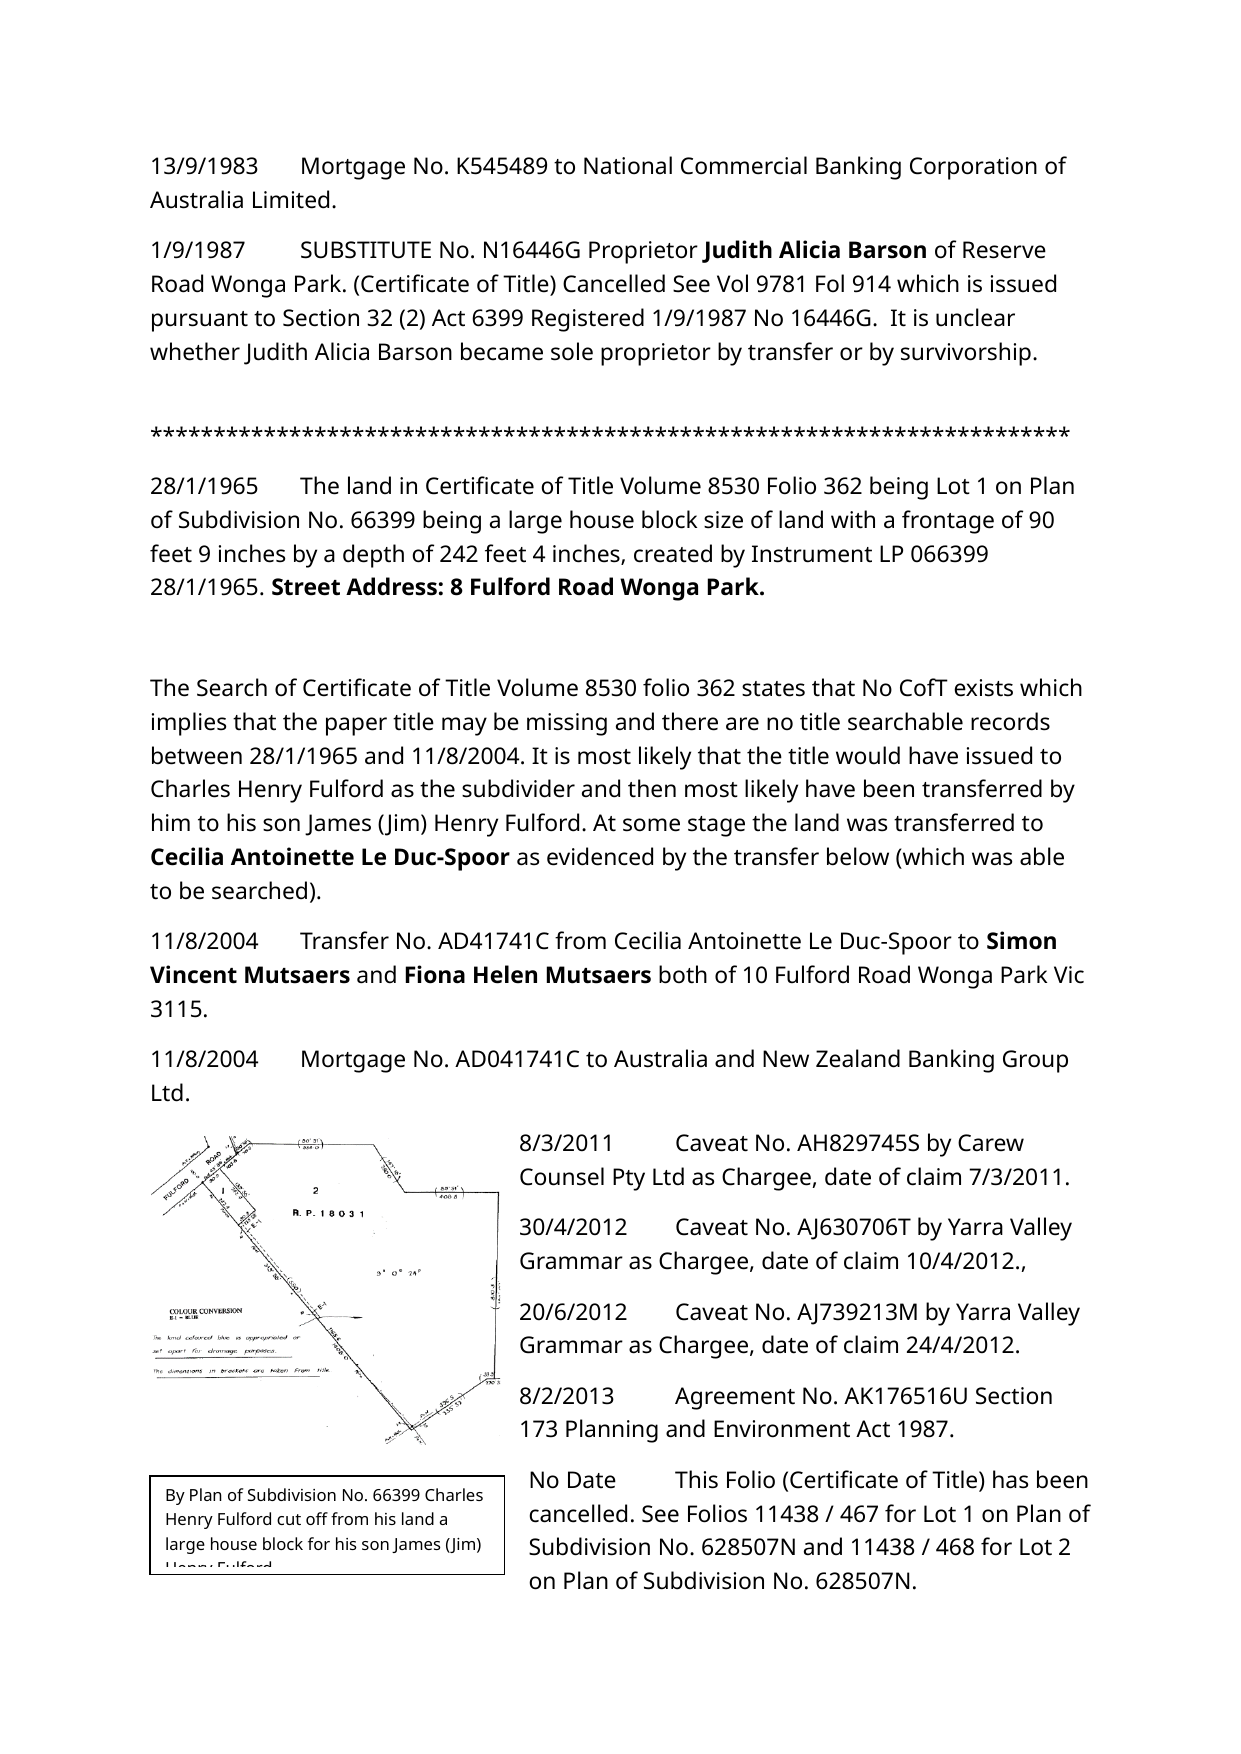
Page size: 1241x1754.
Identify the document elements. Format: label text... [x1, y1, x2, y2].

text 30/4/2012 Caveat No. AJ630706T by Yarra Valley Grammar as Chargee, date of claim 10/4/2012., [500, 1211, 1090, 1276]
text 8/2/2013 Agreement No. AK176516U Section 173 Planning and Environment Act 1987. [500, 1379, 1090, 1444]
picture [150, 1136, 500, 1446]
text 20/6/2012 Caveat No. AJ739213M by Yarra Valley Grammar as Chargee, date of claim 24/4/2012. [500, 1295, 1090, 1360]
text 11/8/2004 Transfer No. AD41741C from Cecilia Antoinette Le Duc-Spoor to Simon Vincent Mutsaers and Fiona Helen Mutsaers both of 10 Fulford Road Wonga Park Vic 3115. [150, 925, 1090, 1024]
text 13/9/1983 Mortgage No. K545489 to National Commercial Banking Corporation of Australia Limited. [150, 150, 1090, 215]
text 11/8/2004 Mortgage No. AD041741C to Australia and New Zealand Banking Group Ltd. [150, 1043, 1090, 1108]
text The Search of Certificate of Title Volume 8530 folio 362 states that No CofT exists which implies that the paper title may be missing and there are no title searchable records between 28/1/1965 and 11/8/2004. It is most likely that the title would have issued to Charles Henry Fulford as the subdivider and then most likely have been transferred by him to his son James (Jim) Henry Fulford. At some stage the land was transferred to Cecilia Antoinette Le Duc-Spoor as evidenced by the transfer below (which was able to be searched). [150, 672, 1090, 906]
text 8/3/2011 Caveat No. AH829745S by Carew Counsel Pty Ltd as Chargee, date of claim 7/3/2011. [150, 1127, 1090, 1192]
text No Date This Folio (Certificate of Title) has been cancelled. See Folios 11438 / 467 for Lot 1 on Plan of Subdivision No. 628507N and 11438 / 468 for Lot 2 on Plan of Subdivision No. 628507N. [150, 1464, 1090, 1596]
text 1/9/1987 SUBSTITUTE No. N16446G Proprietor Judith Alicia Barson of Reserve Road Wonga Park. (Certificate of Title) Cancelled See Vol 9781 Fol 914 which is issued pursuant to Section 32 (2) Act 6399 Registered 1/9/1987 No 16446G. It is unclear whether Judith Alicia Barson became sole proprietor by transfer or by survivorship. [150, 234, 1090, 367]
text 28/1/1965 The land in Certificate of Title Volume 8530 Folio 362 being Lot 1 on Plan of Subdivision No. 66399 being a large house block size of land with a frontage of 90 feet 9 inches by a depth of 242 feet 4 inches, created by Instrument LP 066399 28/1/1965. Street Address: 8 Fulford Road Wonga Park. [150, 470, 1090, 602]
text ************************************************************************* [150, 386, 1090, 451]
